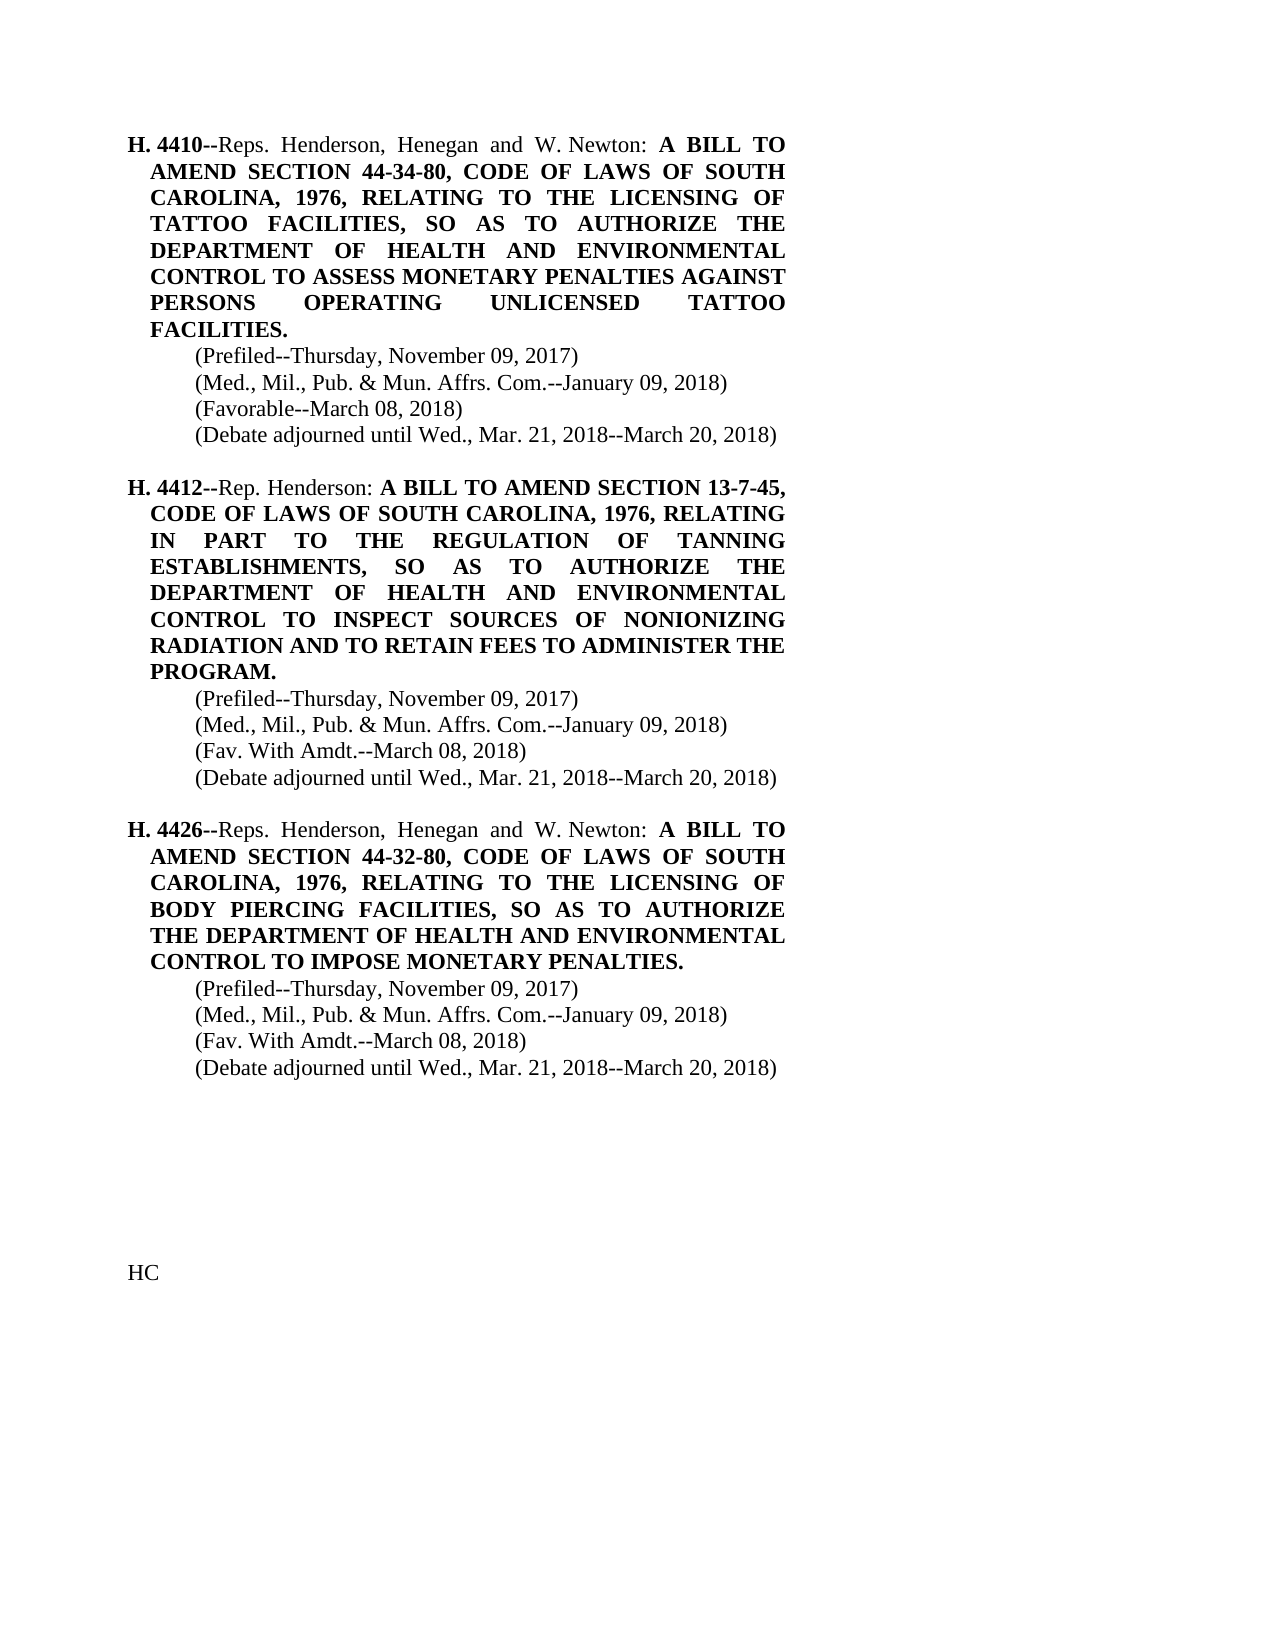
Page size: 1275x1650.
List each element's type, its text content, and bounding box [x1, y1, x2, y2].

text (Prefiled--Thursday, November 09, 2017) [195, 685, 786, 711]
text (Fav. With Amdt.--March 08, 2018) [195, 737, 786, 764]
text (Debate adjourned until Wed., Mar. 21, 2018--March 20, 2018) [195, 421, 786, 448]
text (Debate adjourned until Wed., Mar. 21, 2018--March 20, 2018) [195, 764, 786, 790]
text (Med., Mil., Pub. & Mun. Affrs. Com.--January 09, 2018) [195, 368, 786, 395]
text H. 4412--Rep. Henderson: A BILL TO AMEND SECTION 13-7-45, CODE OF LAWS OF SOUTH CAROLINA, 1976, RELATING IN PART TO THE REGULATION OF TANNING ESTABLISHMENTS, SO AS TO AUTHORIZE THE DEPARTMENT OF HEALTH AND ENVIRONMENTAL CONTROL TO INSPECT SOURCES OF NONIONIZING RADIATION AND TO RETAIN FEES TO ADMINISTER THE PROGRAM. [127, 474, 786, 685]
text (Debate adjourned until Wed., Mar. 21, 2018--March 20, 2018) [195, 1054, 786, 1080]
text (Med., Mil., Pub. & Mun. Affrs. Com.--January 09, 2018) [195, 711, 786, 737]
text (Favorable--March 08, 2018) [195, 395, 786, 421]
text (Fav. With Amdt.--March 08, 2018) [195, 1027, 786, 1054]
text H. 4410--Reps. Henderson, Henegan and W. Newton: A BILL TO AMEND SECTION 44-34-80, CODE OF LAWS OF SOUTH CAROLINA, 1976, RELATING TO THE LICENSING OF TATTOO FACILITIES, SO AS TO AUTHORIZE THE DEPARTMENT OF HEALTH AND ENVIRONMENTAL CONTROL TO ASSESS MONETARY PENALTIES AGAINST PERSONS OPERATING UNLICENSED TATTOO FACILITIES. [127, 131, 786, 342]
text (Prefiled--Thursday, November 09, 2017) [195, 975, 786, 1001]
text H. 4426--Reps. Henderson, Henegan and W. Newton: A BILL TO AMEND SECTION 44-32-80, CODE OF LAWS OF SOUTH CAROLINA, 1976, RELATING TO THE LICENSING OF BODY PIERCING FACILITIES, SO AS TO AUTHORIZE THE DEPARTMENT OF HEALTH AND ENVIRONMENTAL CONTROL TO IMPOSE MONETARY PENALTIES. [127, 817, 786, 975]
text (Med., Mil., Pub. & Mun. Affrs. Com.--January 09, 2018) [195, 1001, 786, 1027]
text (Prefiled--Thursday, November 09, 2017) [195, 342, 786, 368]
